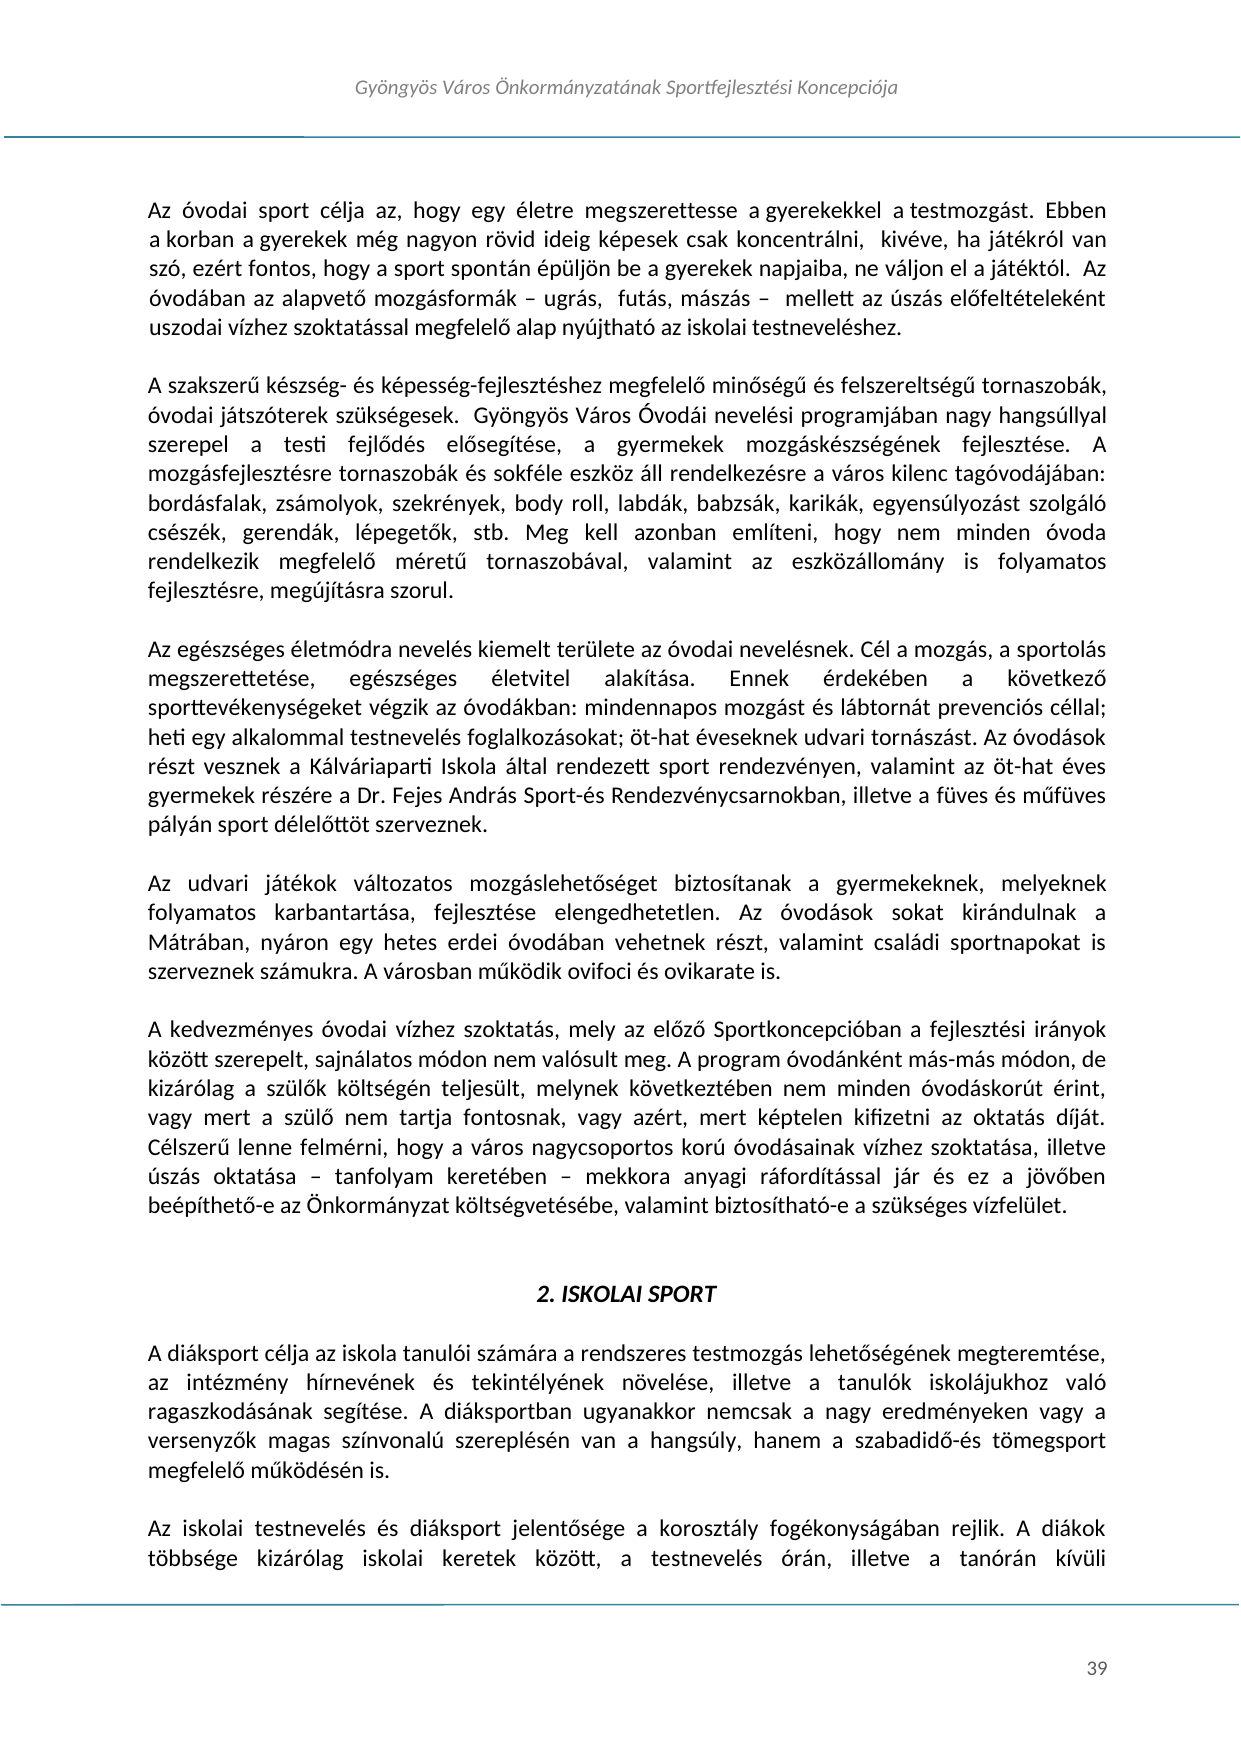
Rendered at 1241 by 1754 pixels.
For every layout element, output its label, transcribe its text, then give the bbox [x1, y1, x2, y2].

text Az egészséges életmódra nevelés kiemelt területe az óvodai nevelésnek. Cél a mozgás, a sportolás megszerettetése, egészséges életvitel alakítása. Ennek érdekében a következő sporttevékenységeket végzik az óvodákban: mindennapos mozgást és lábtornát prevenciós céllal; heti egy alkalommal testnevelés foglalkozásokat; öt-hat éveseknek udvari tornászást. Az óvodások részt vesznek a Kálváriaparti Iskola által rendezett sport rendezvényen, valamint az öt-hat éves gyermekek részére a Dr. Fejes András Sport-és Rendezvénycsarnokban, illetve a füves és műfüves pályán sport délelőttöt szerveznek. [148, 634, 1107, 839]
text Az udvari játékok változatos mozgáslehetőséget biztosítanak a gyermekeknek, melyeknek folyamatos karbantartása, fejlesztése elengedhetetlen. Az óvodások sokat kirándulnak a Mátrában, nyáron egy hetes erdei óvodában vehetnek részt, valamint családi sportnapokat is szerveznek számukra. A városban működik ovifoci és ovikarate is. [148, 868, 1107, 985]
text A kedvezményes óvodai vízhez szoktatás, mely az előző Sportkoncepcióban a fejlesztési irányok között szerepelt, sajnálatos módon nem valósult meg. A program óvodánként más-más módon, de kizárólag a szülők költségén teljesült, melynek következtében nem minden óvodáskorút érint, vagy mert a szülő nem tartja fontosnak, vagy azért, mert képtelen kifizetni az oktatás díját. Célszerű lenne felmérni, hogy a város nagycsoportos korú óvodásainak vízhez szoktatása, illetve úszás oktatása – tanfolyam keretében – mekkora anyagi ráfordítással jár és ez a jövőben beépíthető-e az Önkormányzat költségvetésébe, valamint biztosítható-e a szükséges vízfelület. [148, 1014, 1107, 1219]
text Az óvodai sport célja az, hogy egy életre megszerettesse a gyerekekkel a testmozgást. Ebben a korban a gyerekek még nagyon rövid ideig képesek csak koncentrálni, kivéve, ha játékról van szó, ezért fontos, hogy a sport spontán épüljön be a gyerekek napjaiba, ne váljon el a játéktól. Az óvodában az alapvető mozgásformák – ugrás, futás, mászás – mellett az úszás előfeltételeként uszodai vízhez szoktatással megfelelő alap nyújtható az iskolai testneveléshez. [148, 195, 1107, 341]
list 2. ISKOLAI SPORT [148, 1278, 1107, 1308]
text A diáksport célja az iskola tanulói számára a rendszeres testmozgás lehetőségének megteremtése, az intézmény hírnevének és tekintélyének növelése, illetve a tanulók iskolájukhoz való ragaszkodásának segítése. A diáksportban ugyanakkor nemcsak a nagy eredményeken vagy a versenyzők magas színvonalú szereplésén van a hangsúly, hanem a szabadidő-és tömegsport megfelelő működésén is. [148, 1338, 1107, 1484]
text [148, 1513, 1107, 1572]
text A szakszerű készség- és képesség-fejlesztéshez megfelelő minőségű és felszereltségű tornaszobák, óvodai játszóterek szükségesek. Gyöngyös Város Óvodái nevelési programjában nagy hangsúllyal szerepel a testi fejlődés elősegítése, a gyermekek mozgáskészségének fejlesztése. A mozgásfejlesztésre tornaszobák és sokféle eszköz áll rendelkezésre a város kilenc tagóvodájában: bordásfalak, zsámolyok, szekrények, body roll, labdák, babzsák, karikák, egyensúlyozást szolgáló csészék, gerendák, lépegetők, stb. Meg kell azonban említeni, hogy nem minden óvoda rendelkezik megfelelő méretű tornaszobával, valamint az eszközállomány is folyamatos fejlesztésre, megújításra szorul. [148, 371, 1107, 605]
